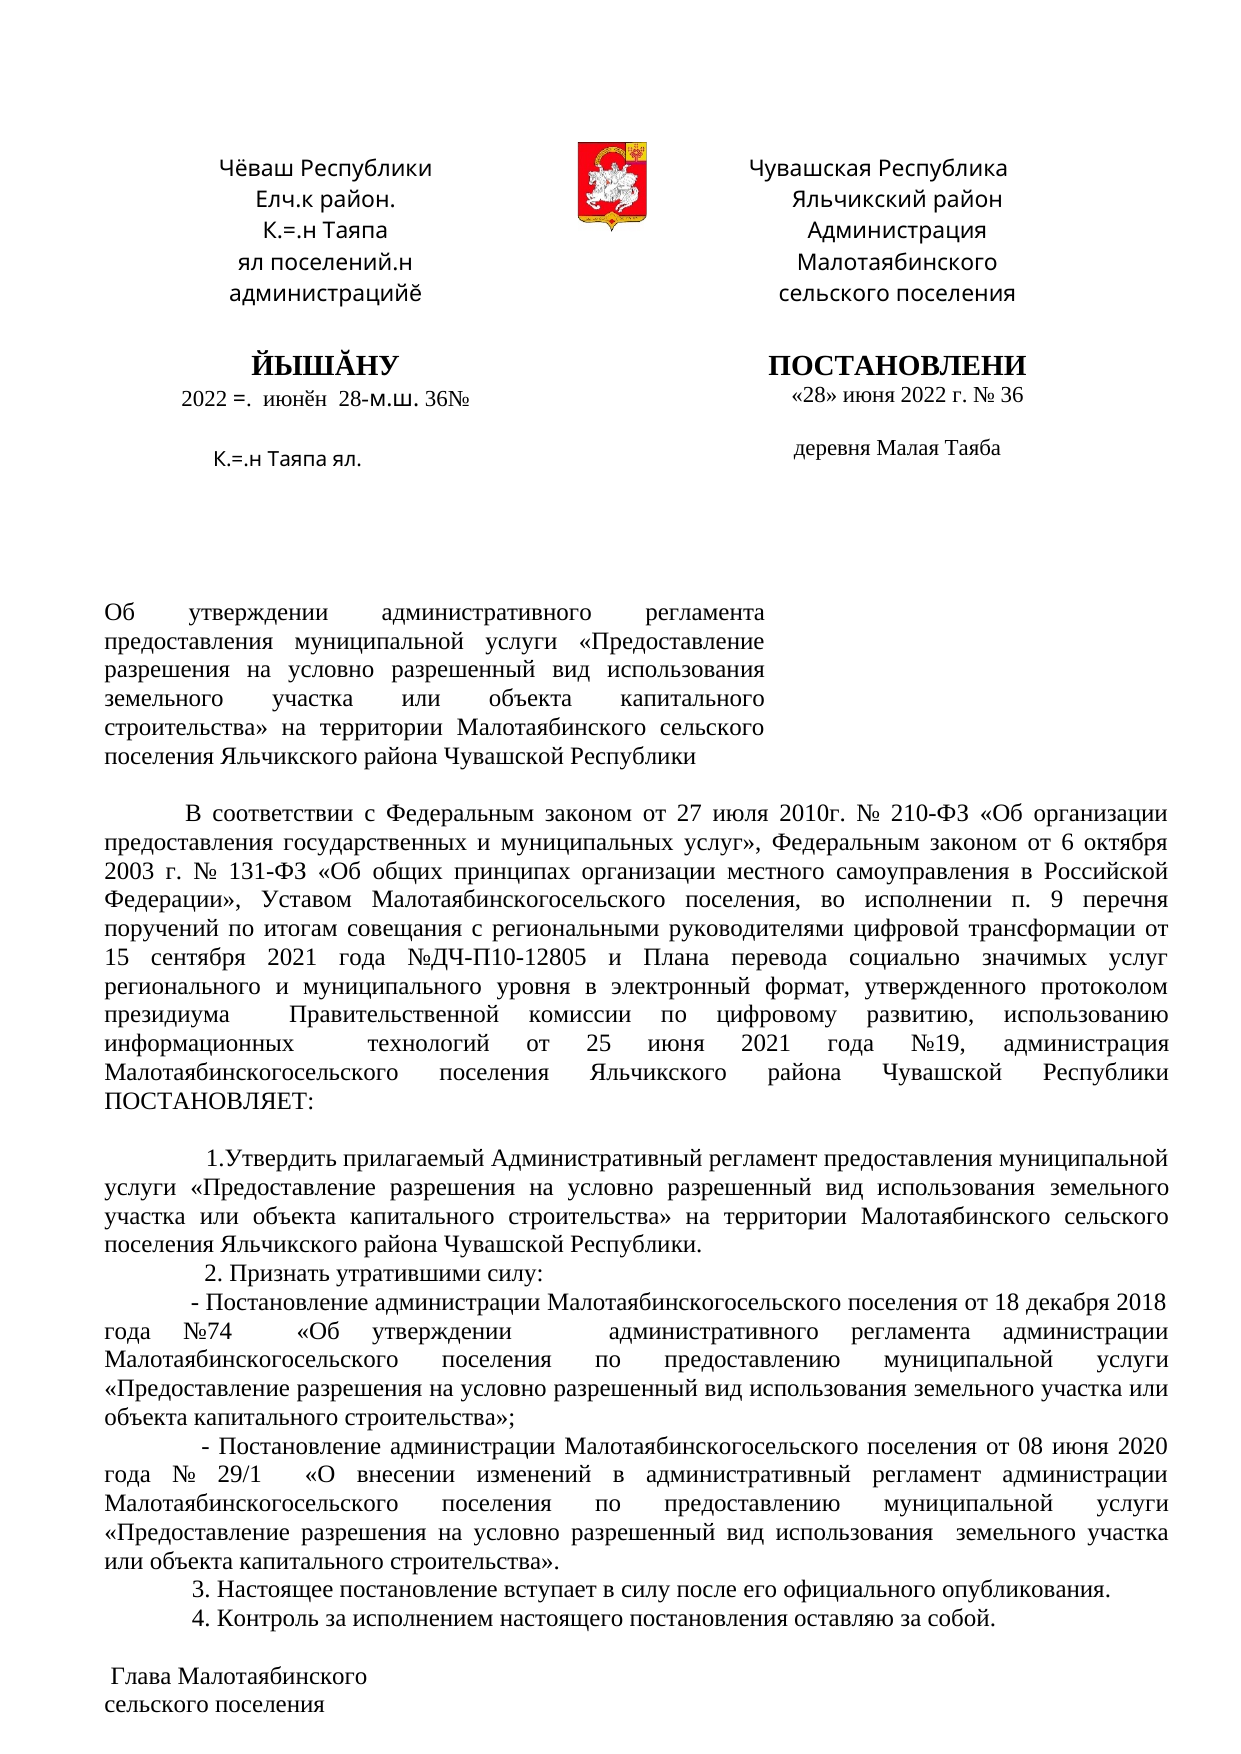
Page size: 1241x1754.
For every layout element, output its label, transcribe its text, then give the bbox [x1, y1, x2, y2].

text В соответствии с Федеральным законом от 27 июля 2010г. № 210-ФЗ «Об организации предоставления государственных и муниципальных услуг», Федеральным законом от 6 октября . № 131-ФЗ «Об общих принципах организации местного самоуправления в Российской Федерации», Уставом Малотаябинскогосельского поселения, во исполнении п. 9 перечня поручений по итогам совещания с региональными руководителями цифровой трансформации от 15 сентября 2021 года №ДЧ-П10-12805 и Плана перевода социально значимых услуг регионального и муниципального уровня в электронный формат, утвержденного протоколом президиума Правительственной комиссии по цифровому развитию, использованию информационных технологий от 25 июня 2021 года №19, администрация Малотаябинскогосельского поселения Яльчикского района Чувашской Республики ПОСТАНОВЛЯЕТ: [104, 798, 1169, 1114]
text 2. Признать утратившими силу: [104, 1258, 1169, 1287]
table_header [547, 90, 678, 539]
text 3. Настоящее постановление вступает в силу после его официального опубликования. [104, 1574, 1169, 1603]
text - Постановление администрации Малотаябинскогосельского поселения от 08 июня 2020 года № 29/1 «О внесении изменений в административный регламент администрации Малотаябинскогосельского поселения по предоставлению муниципальной услуги «Предоставление разрешения на условно разрешенный вид использования земельного участка или объекта капитального строительства». [104, 1431, 1169, 1574]
text сельского поселения [104, 1689, 1169, 1718]
text 4. Контроль за исполнением настоящего постановления оставляю за собой. [104, 1603, 1169, 1632]
picture [577, 142, 647, 232]
text Об утверждении административного регламента предоставления муниципальной услуги «Предоставление разрешения на условно разрешенный вид использования земельного участка или объекта капитального строительства» на территории Малотаябинского сельского поселения Яльчикского района Чувашской Республики [104, 597, 765, 769]
table_header Чёваш Республики Елч.к район. К.=.н Таяпа ял поселений.н администрацийĕ ЙЫШĂНУ 2022 =. июнӗн 28-м.ш. 36№ К.=.н Таяпа ял. [104, 90, 547, 539]
text Глава Малотаябинского [104, 1661, 1169, 1689]
text - Постановление администрации Малотаябинскогосельского поселения от 18 декабря 2018 года №74 «Об утверждении административного регламента администрации Малотаябинскогосельского поселения по предоставлению муниципальной услуги «Предоставление разрешения на условно разрешенный вид использования земельного участка или объекта капитального строительства»; [104, 1287, 1169, 1431]
table_header Чувашская Республика Яльчикский район Администрация Малотаябинского сельского поселения ПОСТАНОВЛЕНИ «28» июня 2022 г. № 36 деревня Малая Таяба [678, 90, 1117, 539]
text 1.Утвердить прилагаемый Административный регламент предоставления муниципальной услуги «Предоставление разрешения на условно разрешенный вид использования земельного участка или объекта капитального строительства» на территории Малотаябинского сельского поселения Яльчикского района Чувашской Республики. [104, 1143, 1169, 1258]
